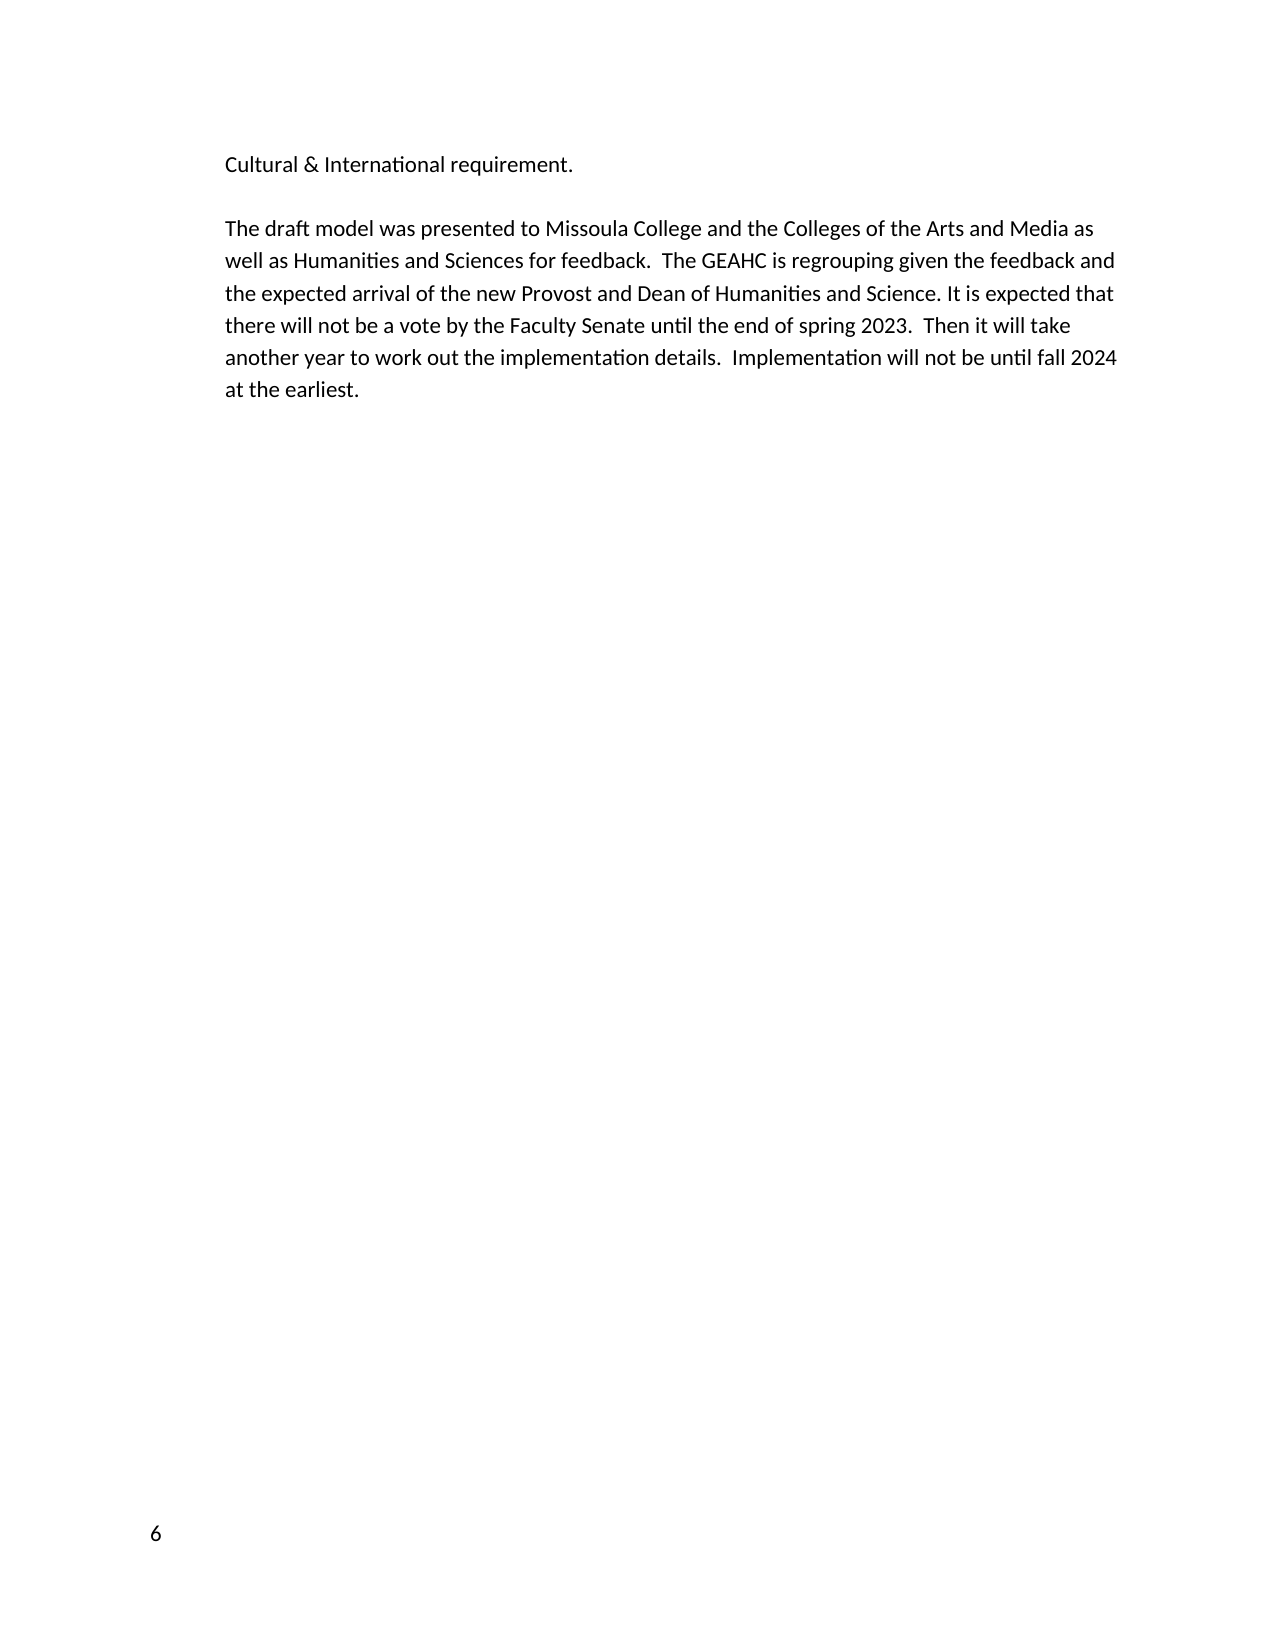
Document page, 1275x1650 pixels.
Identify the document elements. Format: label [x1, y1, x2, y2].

list [187, 150, 1125, 436]
